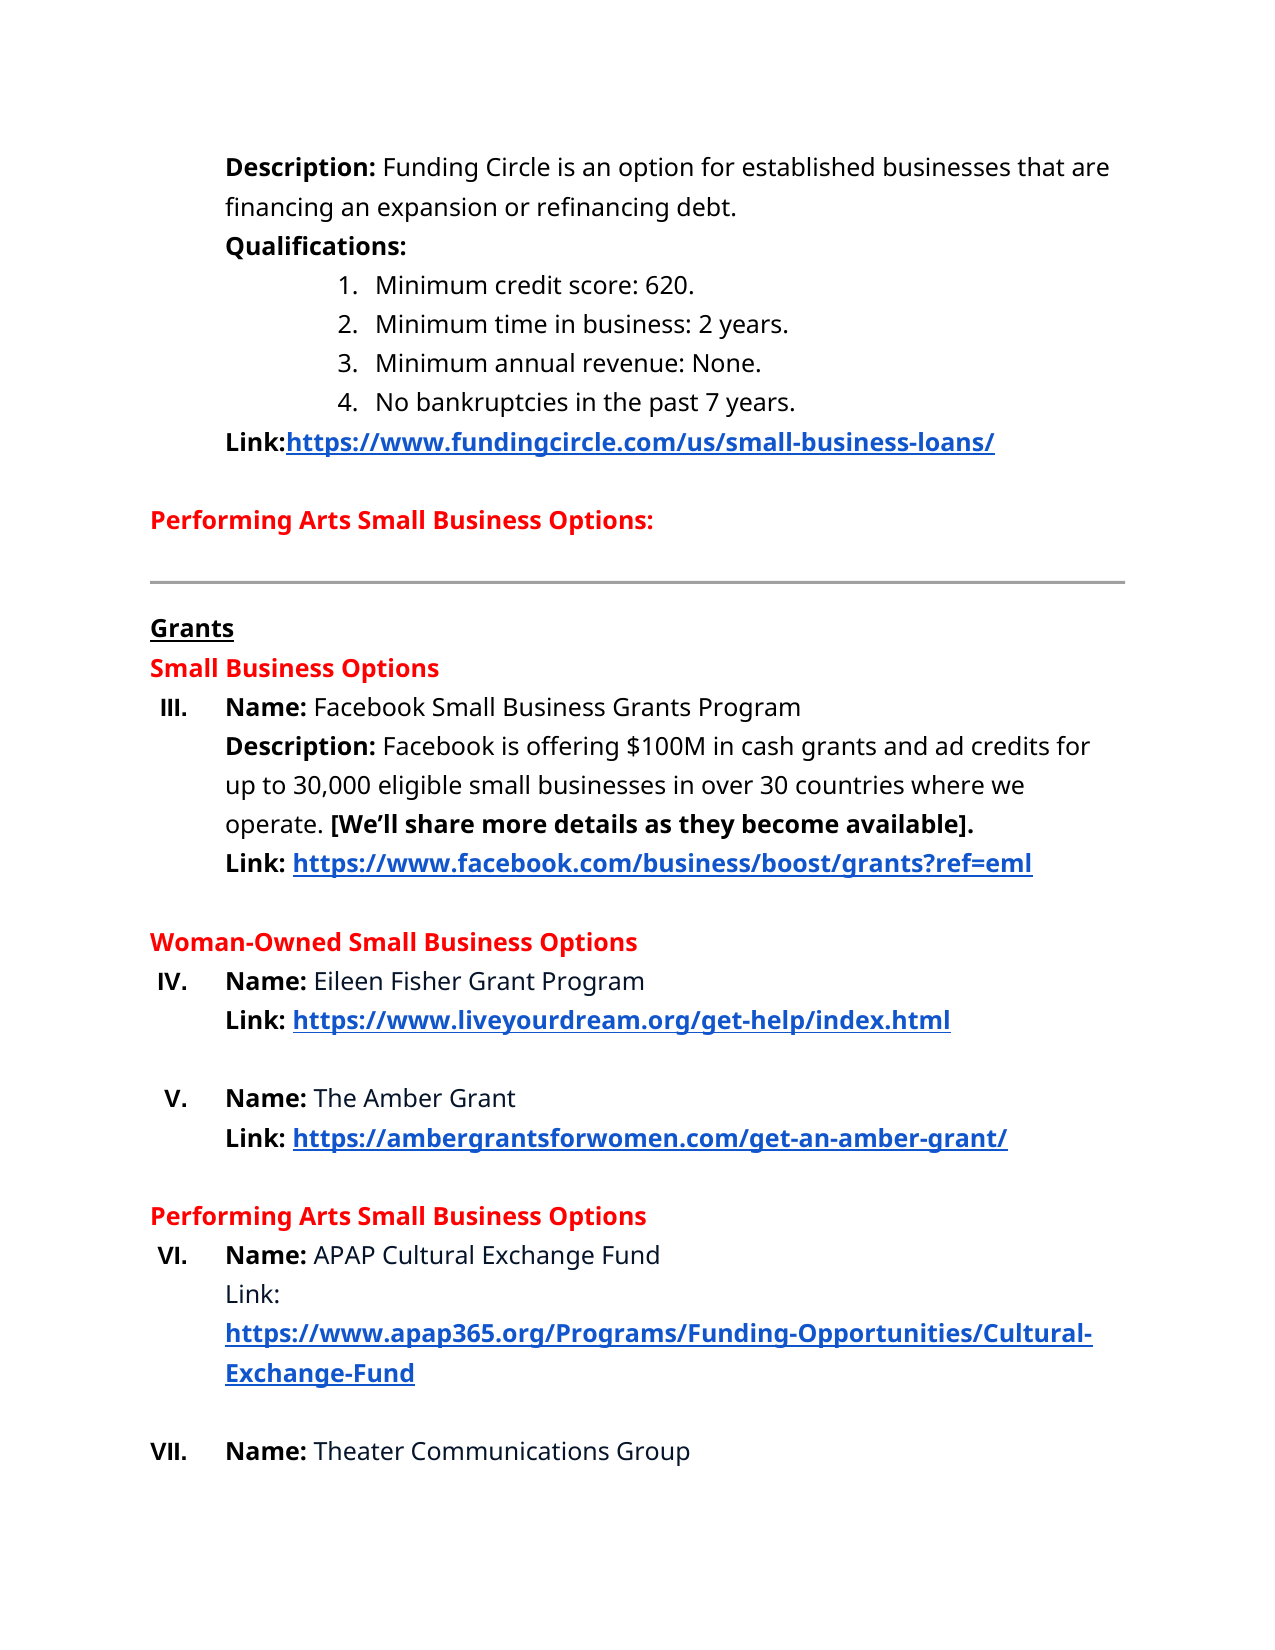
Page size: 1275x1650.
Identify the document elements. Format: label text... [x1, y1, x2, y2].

text Small Business Options [150, 650, 1125, 684]
list Minimum annual revenue: None. [337, 346, 1125, 380]
text Qualifications: [225, 228, 1125, 262]
text Performing Arts Small Business Options: [150, 502, 1125, 537]
list No bankruptcies in the past 7 years. [337, 385, 1125, 419]
text Description: Funding Circle is an option for established businesses that are financing an expansion or refinancing debt. [225, 150, 1125, 223]
list Name: The Amber Grant [187, 1081, 1125, 1115]
text Link: https://ambergrantsforwomen.com/get-an-amber-grant/ [225, 1120, 1125, 1154]
text Link: https://www.facebook.com/business/boost/grants?ref=eml [225, 846, 1125, 880]
text Grants [150, 611, 1125, 645]
list Name: Facebook Small Business Grants Program [187, 689, 1125, 723]
text Link: https://www.apap365.org/Programs/Funding-Opportunities/Cultural-Exchange-Fund [225, 1277, 1125, 1389]
list Name: Eileen Fisher Grant Program [187, 963, 1125, 998]
list Name: Theater Communications Group [187, 1433, 1125, 1468]
text Description: Facebook is offering $100M in cash grants and ad credits for up to 30,000 eligible small businesses in over 30 countries where we operate. [We’ll share more details as they become available]. [225, 728, 1125, 841]
list Name: APAP Cultural Exchange Fund [187, 1238, 1125, 1272]
text Performing Arts Small Business Options [150, 1198, 1125, 1233]
text Woman-Owned Small Business Options [150, 924, 1125, 958]
text Link:https://www.fundingcircle.com/us/small-business-loans/ [225, 424, 1125, 458]
list Minimum credit score: 620. [337, 267, 1125, 302]
list Minimum time in business: 2 years. [337, 307, 1125, 341]
text Link: https://www.liveyourdream.org/get-help/index.html [225, 1003, 1125, 1037]
